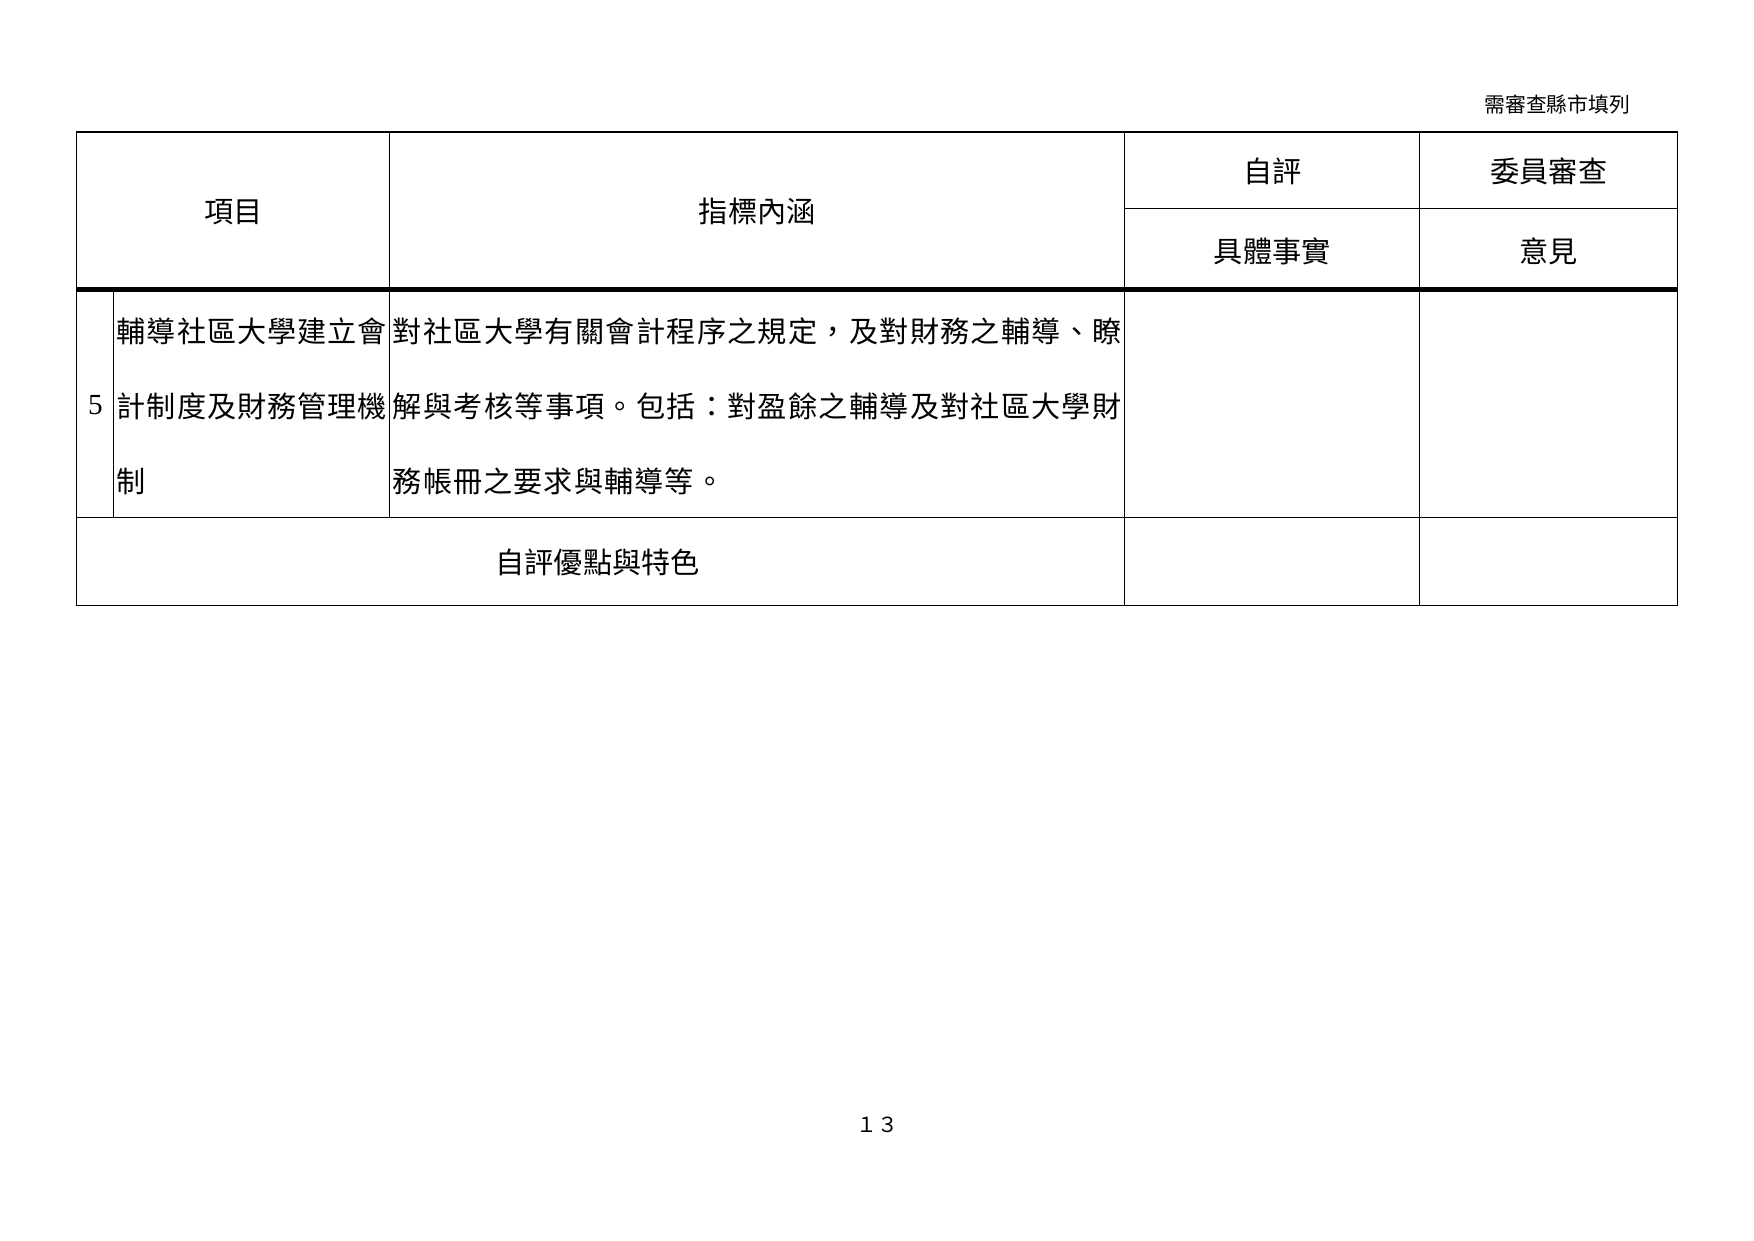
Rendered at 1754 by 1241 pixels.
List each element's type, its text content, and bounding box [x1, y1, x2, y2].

table_cell 具體事實 [1125, 209, 1419, 287]
table_cell [1125, 518, 1419, 604]
table_cell 對社區大學有關會計程序之規定，及對財務之輔導、瞭解與考核等事項。包括：對盈餘之輔導及對社區大學財務帳冊之要求與輔導等。 [390, 292, 1124, 517]
table_header 指標內涵 [390, 133, 1124, 287]
table_cell 輔導社區大學建立會計制度及財務管理機制 [114, 292, 389, 517]
table_cell 意見 [1420, 209, 1677, 287]
table_cell [1420, 518, 1677, 604]
table_header 項目 [77, 133, 389, 287]
table_cell 自評優點與特色 [77, 518, 1124, 604]
table_header 自評 [1125, 133, 1419, 207]
table_cell 5 [77, 292, 113, 517]
table_header 委員審查 [1420, 133, 1677, 207]
